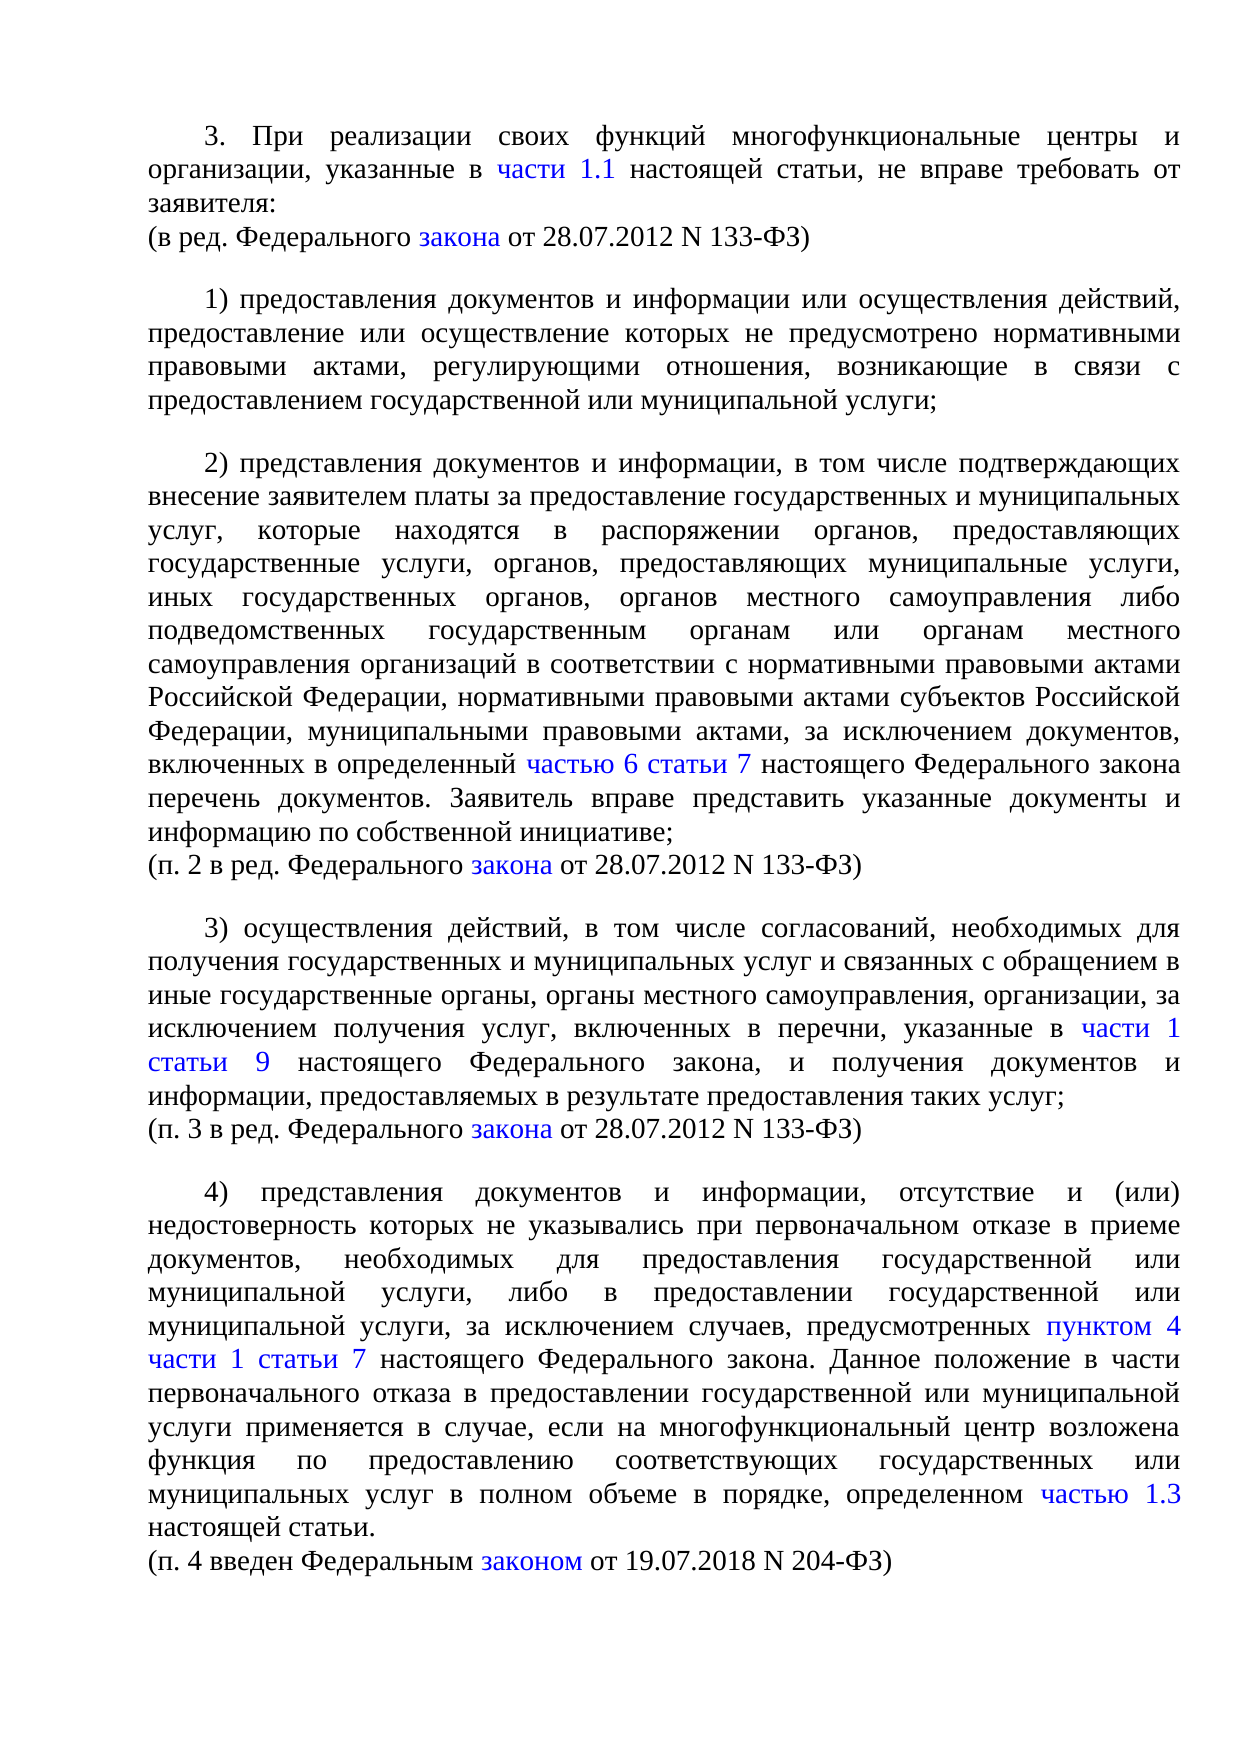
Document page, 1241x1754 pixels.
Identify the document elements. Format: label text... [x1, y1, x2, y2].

text 2) представления документов и информации, в том числе подтверждающих внесение заявителем платы за предоставление государственных и муниципальных услуг, которые находятся в распоряжении органов, предоставляющих государственные услуги, органов, предоставляющих муниципальные услуги, иных государственных органов, органов местного самоуправления либо подведомственных государственным органам или органам местного самоуправления организаций в соответствии с нормативными правовыми актами Российской Федерации, нормативными правовыми актами субъектов Российской Федерации, муниципальными правовыми актами, за исключением документов, включенных в определенный частью 6 статьи 7 настоящего Федерального закона перечень документов. Заявитель вправе представить указанные документы и информацию по собственной инициативе; [148, 445, 1181, 847]
text (п. 3 в ред. Федерального закона от 28.07.2012 N 133-ФЗ) [148, 1111, 1181, 1145]
text 3) осуществления действий, в том числе согласований, необходимых для получения государственных и муниципальных услуг и связанных с обращением в иные государственные органы, органы местного самоуправления, организации, за исключением получения услуг, включенных в перечни, указанные в части 1 статьи 9 настоящего Федерального закона, и получения документов и информации, предоставляемых в результате предоставления таких услуг; [148, 910, 1181, 1111]
text 3. При реализации своих функций многофункциональные центры и организации, указанные в части 1.1 настоящей статьи, не вправе требовать от заявителя: [148, 118, 1181, 219]
text (в ред. Федерального закона от 28.07.2012 N 133-ФЗ) [148, 219, 1181, 252]
text 4) представления документов и информации, отсутствие и (или) недостоверность которых не указывались при первоначальном отказе в приеме документов, необходимых для предоставления государственной или муниципальной услуги, либо в предоставлении государственной или муниципальной услуги, за исключением случаев, предусмотренных пунктом 4 части 1 статьи 7 настоящего Федерального закона. Данное положение в части первоначального отказа в предоставлении государственной или муниципальной услуги применяется в случае, если на многофункциональный центр возложена функция по предоставлению соответствующих государственных или муниципальных услуг в полном объеме в порядке, определенном частью 1.3 настоящей статьи. [148, 1174, 1181, 1543]
text (п. 2 в ред. Федерального закона от 28.07.2012 N 133-ФЗ) [148, 847, 1181, 881]
text 1) предоставления документов и информации или осуществления действий, предоставление или осуществление которых не предусмотрено нормативными правовыми актами, регулирующими отношения, возникающие в связи с предоставлением государственной или муниципальной услуги; [148, 281, 1181, 416]
text (п. 4 введен Федеральным законом от 19.07.2018 N 204-ФЗ) [148, 1543, 1181, 1576]
